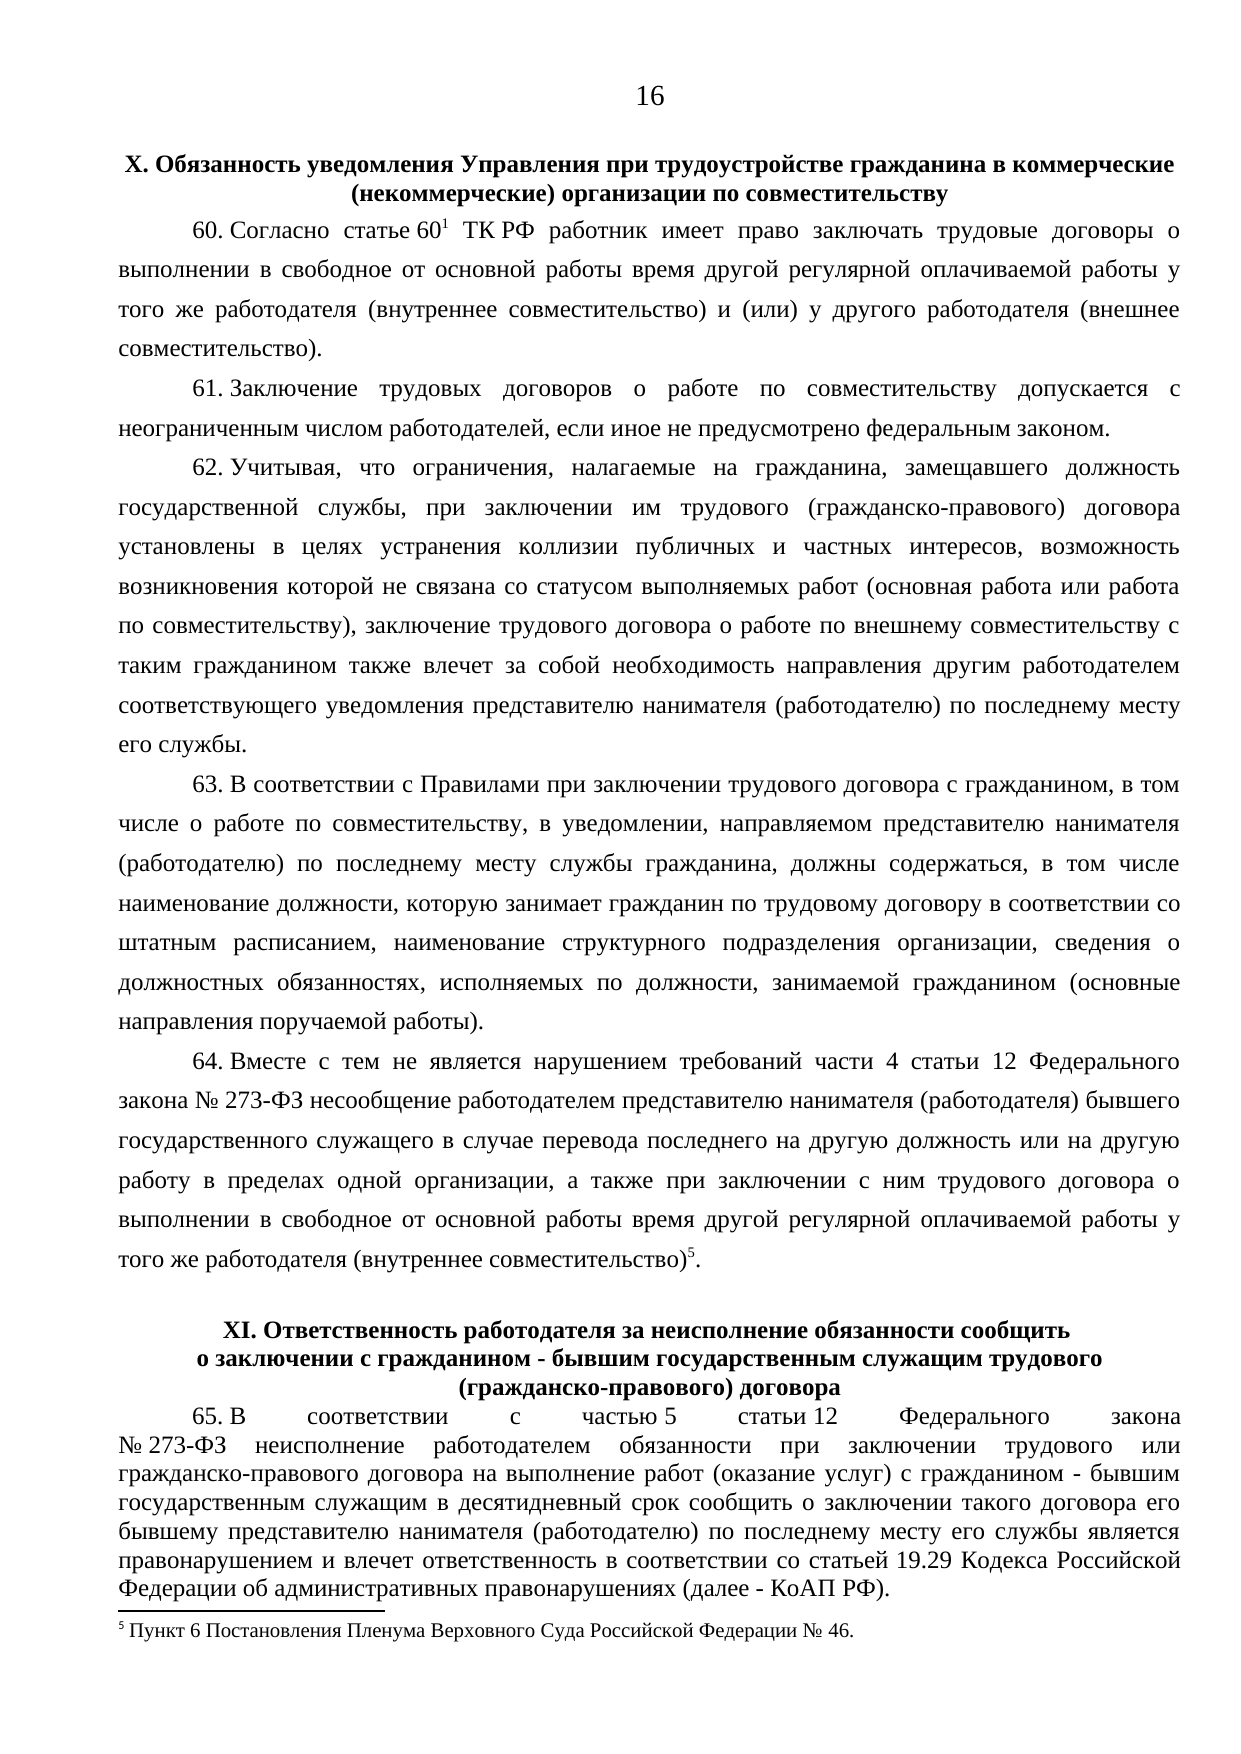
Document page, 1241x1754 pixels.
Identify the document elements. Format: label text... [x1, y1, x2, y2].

text 61. Заключение трудовых договоров о работе по совместительству допускается с неограниченным числом работодателей, если иное не предусмотрено федеральным законом. [118, 365, 1181, 444]
text 63. В соответствии с Правилами при заключении трудового договора с гражданином, в том числе о работе по совместительству, в уведомлении, направляемом представителю нанимателя (работодателю) по последнему месту службы гражданина, должны содержаться, в том числе наименование должности, которую занимает гражданин по трудовому договору в соответствии со штатным расписанием, наименование структурного подразделения организации, сведения о должностных обязанностях, исполняемых по должности, занимаемой гражданином (основные направления поручаемой работы). [118, 761, 1181, 1038]
text X. Обязанность уведомления Управления при трудоустройстве гражданина в коммерческие (некоммерческие) организации по совместительству [118, 149, 1181, 206]
text 60. Согласно статье 601 ТК РФ работник имеет право заключать трудовые договоры о выполнении в свободное от основной работы время другой регулярной оплачиваемой работы у того же работодателя (внутреннее совместительство) и (или) у другого работодателя (внешнее совместительство). [118, 206, 1181, 365]
text 64. Вместе с тем не является нарушением требований части 4 статьи 12 Федерального закона № 273-ФЗ несообщение работодателем представителю нанимателя (работодателя) бывшего государственного служащего в случае перевода последнего на другую должность или на другую работу в пределах одной организации, а также при заключении с ним трудового договора о выполнении в свободное от основной работы время другой регулярной оплачиваемой работы у того же работодателя (внутреннее совместительство). [118, 1038, 1181, 1275]
text 62. Учитывая, что ограничения, налагаемые на гражданина, замещавшего должность государственной службы, при заключении им трудового (гражданско-правового) договора установлены в целях устранения коллизии публичных и частных интересов, возможность возникновения которой не связана со статусом выполняемых работ (основная работа или работа по совместительству), заключение трудового договора о работе по внешнему совместительству с таким гражданином также влечет за собой необходимость направления другим работодателем соответствующего уведомления представителю нанимателя (работодателю) по последнему месту его службы. [118, 444, 1181, 761]
text XI. Ответственность работодателя за неисполнение обязанности сообщить о заключении с гражданином - бывшим государственным служащим трудового [118, 1315, 1181, 1372]
text 65. В соответствии с частью 5 статьи 12 Федерального закона № 273-ФЗ неисполнение работодателем обязанности при заключении трудового или гражданско-правового договора на выполнение работ (оказание услуг) с гражданином - бывшим государственным служащим в десятидневный срок сообщить о заключении такого договора его бывшему представителю нанимателя (работодателю) по последнему месту его службы является правонарушением и влечет ответственность в соответствии со статьей 19.29 Кодекса Российской Федерации об административных правонарушениях (далее - КоАП РФ). [118, 1401, 1181, 1602]
text (гражданско-правового) договора [118, 1372, 1181, 1401]
